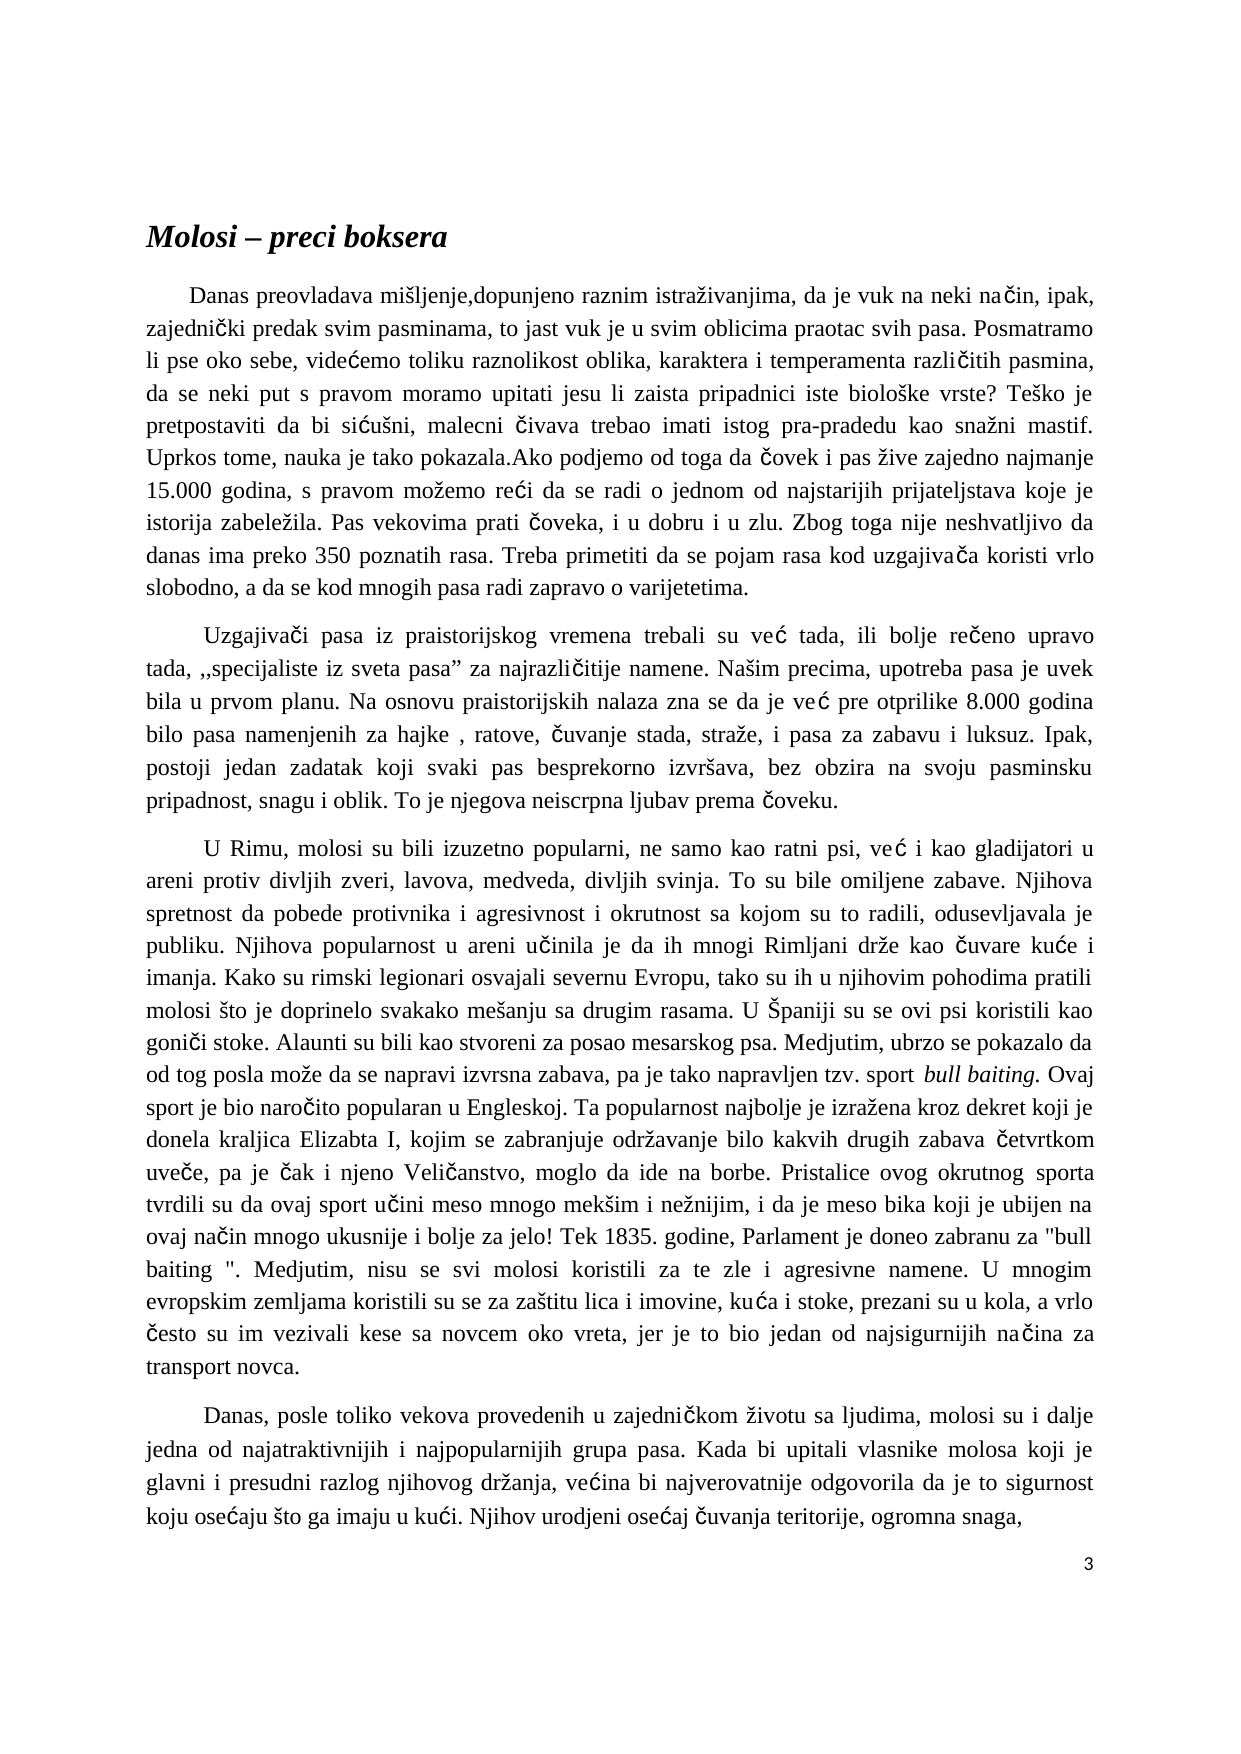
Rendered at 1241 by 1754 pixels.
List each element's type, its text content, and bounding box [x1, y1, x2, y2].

text U Rimu, molosi su bili izuzetno popularni, ne samo kao ratni psi, već i kao gladijatori u areni protiv divljih zveri, lavova, medveda, divljih svinja. To su bile omiljene zabave. Njihova spretnost da pobede protivnika i agresivnost i okrutnost sa kojom su to radili, odusevljavala je publiku. Njihova popularnost u areni učinila je da ih mnogi Rimljani drže kao čuvare kuće i imanja. Kako su rimski legionari osvajali severnu Evropu, tako su ih u njihovim pohodima pratili molosi što je doprinelo svakako mešanju sa drugim rasama. U Španiji su se ovi psi koristili kao goniči stoke. Alaunti su bili kao stvoreni za posao mesarskog psa. Medjutim, ubrzo se pokazalo da od tog posla može da se napravi izvrsna zabava, pa je tako napravljen tzv. sport bull baiting. Ovaj sport je bio naročito popularan u Engleskoj. Ta popularnost najbolje je izražena kroz dekret koji je donela kraljica Elizabta I, kojim se zabranjuje održavanje bilo kakvih drugih zabava četvrtkom uveče, pa je čak i njeno Veličanstvo, moglo da ide na borbe. Pristalice ovog okrutnog sporta tvrdili su da ovaj sport učini meso mnogo mekšim i nežnijim, i da je meso bika koji je ubijen na ovaj način mnogo ukusnije i bolje za jelo! Tek 1835. godine, Parlament je doneo zabranu za "bull baiting ". Medjutim, nisu se svi molosi koristili za te zle i agresivne namene. U mnogim evropskim zemljama koristili su se za zaštitu lica i imovine, kuća i stoke, prezani su u kola, a vrlo često su im vezivali kese sa novcem oko vreta, jer je to bio jedan od najsigurnijih načina za transport novca. [146, 834, 1094, 1379]
text Danas, posle toliko vekova provedenih u zajedničkom životu sa ljudima, molosi su i dalje jedna od najatraktivnijih i najpopularnijih grupa pasa. Kada bi upitali vlasnike molosa koji je glavni i presudni razlog njihovog držanja, većina bi najverovatnije odgovorila da je to sigurnost koju osećaju što ga imaju u kući. Njihov urodjeni osećaj čuvanja teritorije, ogromna snaga, [146, 1401, 1094, 1529]
text Uzgajivači pasa iz praistorijskog vremena trebali su već tada, ili bolje rečeno upravo tada, ,,specijaliste iz sveta pasa” za najrazličitije namene. Našim precima, upotreba pasa je uvek bila u prvom planu. Na osnovu praistorijskih nalaza zna se da je već pre otprilike 8.000 godina bilo pasa namenjenih za hajke , ratove, čuvanje stada, straže, i pasa za zabavu i luksuz. Ipak, postoji jedan zadatak koji svaki pas besprekorno izvršava, bez obzira na svoju pasminsku pripadnost, snagu i oblik. To je njegova neiscrpna ljubav prema čoveku. [146, 621, 1094, 813]
text Danas preovladava mišljenje,dopunjeno raznim istraživanjima, da je vuk na neki način, ipak, zajednički predak svim pasminama, to jast vuk je u svim oblicima praotac svih pasa. Posmatramo li pse oko sebe, videćemo toliku raznolikost oblika, karaktera i temperamenta različitih pasmina, da se neki put s pravom moramo upitati jesu li zaista pripadnici iste biološke vrste? Teško je pretpostaviti da bi sićušni, malecni čivava trebao imati istog pra-pradedu kao snažni mastif. Uprkos tome, nauka je tako pokazala.Ako podjemo od toga da čovek i pas žive zajedno najmanje 15.000 godina, s pravom možemo reći da se radi o jednom od najstarijih prijateljstava koje je istorija zabeležila. Pas vekovima prati čoveka, i u dobru i u zlu. Zbog toga nije neshvatljivo da danas ima preko 350 poznatih rasa. Treba primetiti da se pojam rasa kod uzgajivača koristi vrlo slobodno, a da se kod mnogih pasa radi zapravo o varijetetima. [146, 281, 1094, 601]
text Molosi – preci boksera [146, 217, 1094, 254]
